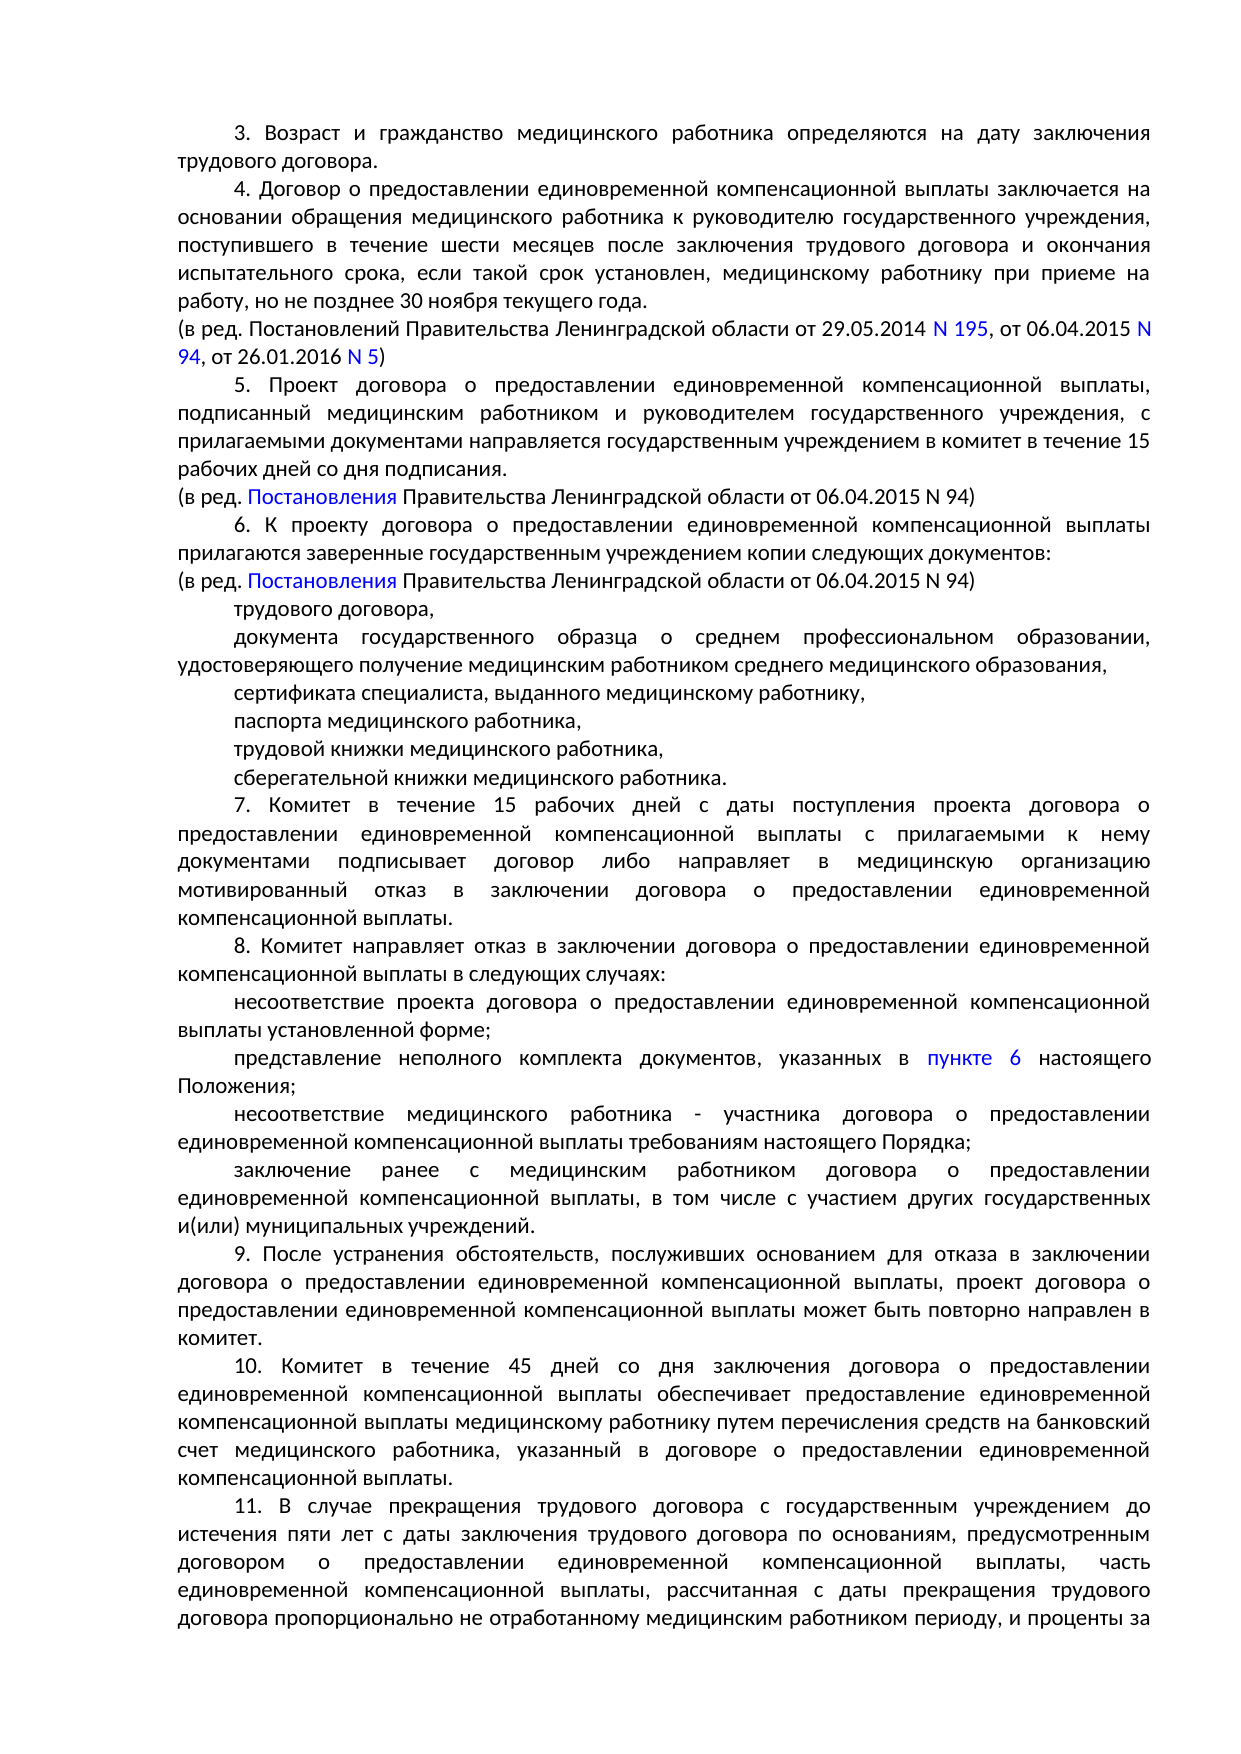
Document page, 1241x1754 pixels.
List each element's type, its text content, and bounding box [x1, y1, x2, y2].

text трудового договора, [177, 594, 1152, 622]
text 6. К проекту договора о предоставлении единовременной компенсационной выплаты прилагаются заверенные государственным учреждением копии следующих документов: [177, 510, 1152, 566]
text представление неполного комплекта документов, указанных в пункте 6 настоящего Положения; [177, 1043, 1152, 1099]
text заключение ранее с медицинским работником договора о предоставлении единовременной компенсационной выплаты, в том числе с участием других государственных и(или) муниципальных учреждений. [177, 1155, 1152, 1239]
text 5. Проект договора о предоставлении единовременной компенсационной выплаты, подписанный медицинским работником и руководителем государственного учреждения, с прилагаемыми документами направляется государственным учреждением в комитет в течение 15 рабочих дней со дня подписания. [177, 370, 1152, 482]
text 3. Возраст и гражданство медицинского работника определяются на дату заключения трудового договора. [177, 118, 1152, 174]
text 8. Комитет направляет отказ в заключении договора о предоставлении единовременной компенсационной выплаты в следующих случаях: [177, 931, 1152, 987]
text (в ред. Постановления Правительства Ленинградской области от 06.04.2015 N 94) [177, 482, 1152, 510]
text трудовой книжки медицинского работника, [177, 734, 1152, 763]
text 7. Комитет в течение 15 рабочих дней с даты поступления проекта договора о предоставлении единовременной компенсационной выплаты с прилагаемыми к нему документами подписывает договор либо направляет в медицинскую организацию мотивированный отказ в заключении договора о предоставлении единовременной компенсационной выплаты. [177, 791, 1152, 931]
text 4. Договор о предоставлении единовременной компенсационной выплаты заключается на основании обращения медицинского работника к руководителю государственного учреждения, поступившего в течение шести месяцев после заключения трудового договора и окончания испытательного срока, если такой срок установлен, медицинскому работнику при приеме на работу, но не позднее 30 ноября текущего года. [177, 174, 1152, 314]
text (в ред. Постановления Правительства Ленинградской области от 06.04.2015 N 94) [177, 566, 1152, 594]
text 9. После устранения обстоятельств, послуживших основанием для отказа в заключении договора о предоставлении единовременной компенсационной выплаты, проект договора о предоставлении единовременной компенсационной выплаты может быть повторно направлен в комитет. [177, 1239, 1152, 1351]
text 10. Комитет в течение 45 дней со дня заключения договора о предоставлении единовременной компенсационной выплаты обеспечивает предоставление единовременной компенсационной выплаты медицинскому работнику путем перечисления средств на банковский счет медицинского работника, указанный в договоре о предоставлении единовременной компенсационной выплаты. [177, 1351, 1152, 1491]
text несоответствие медицинского работника - участника договора о предоставлении единовременной компенсационной выплаты требованиям настоящего Порядка; [177, 1099, 1152, 1155]
text паспорта медицинского работника, [177, 707, 1152, 734]
text сберегательной книжки медицинского работника. [177, 763, 1152, 791]
text документа государственного образца о среднем профессиональном образовании, удостоверяющего получение медицинским работником среднего медицинского образования, [177, 622, 1152, 678]
text (в ред. Постановлений Правительства Ленинградской области от 29.05.2014 N 195, от 06.04.2015 N 94, от 26.01.2016 N 5) [177, 314, 1152, 370]
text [177, 1491, 1152, 1631]
text несоответствие проекта договора о предоставлении единовременной компенсационной выплаты установленной форме; [177, 987, 1152, 1043]
text сертификата специалиста, выданного медицинскому работнику, [177, 678, 1152, 707]
